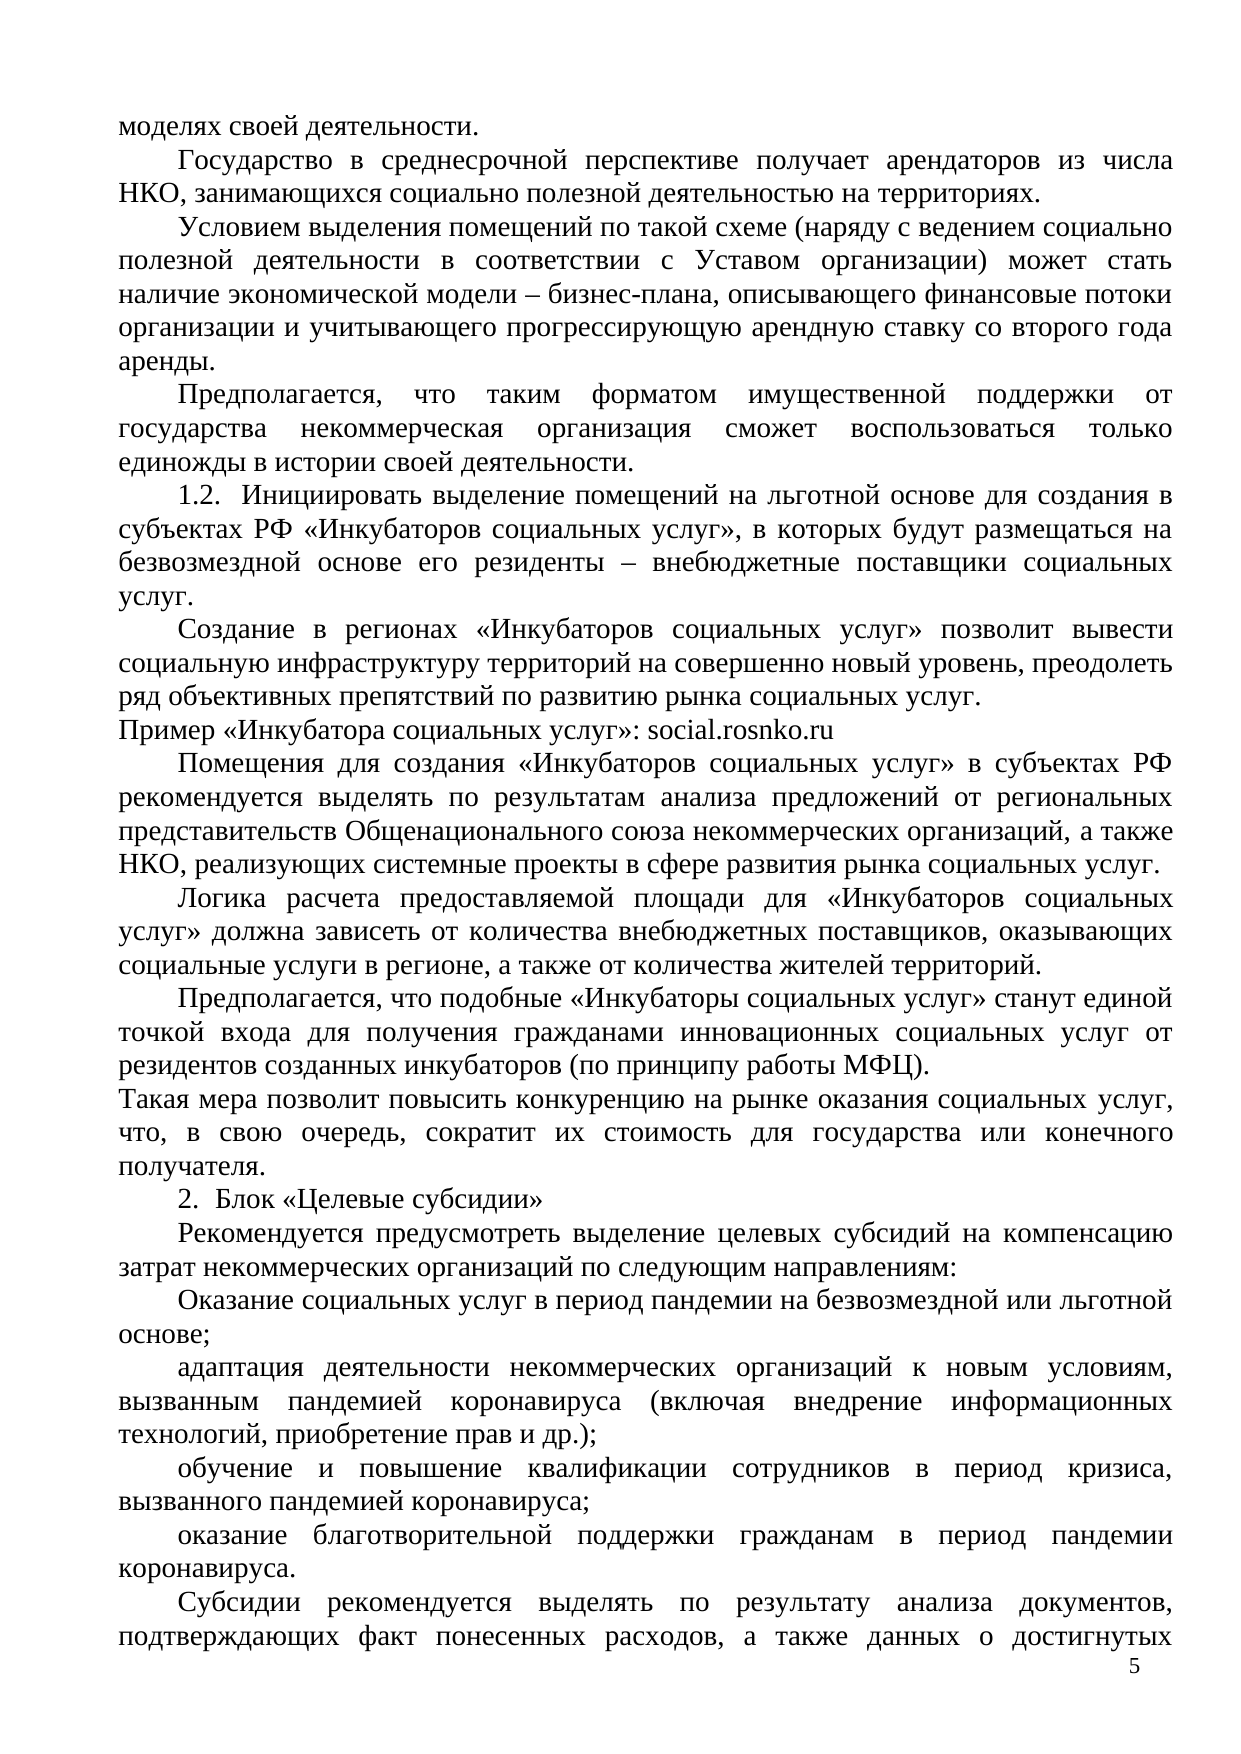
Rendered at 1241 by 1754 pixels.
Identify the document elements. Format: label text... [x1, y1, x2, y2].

text Рекомендуется предусмотреть выделение целевых субсидий на компенсацию затрат некоммерческих организаций по следующим направлениям: [118, 1215, 1173, 1282]
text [118, 108, 1173, 142]
text Государство в среднесрочной перспективе получает арендаторов из числа НКО, занимающихся социально полезной деятельностью на территориях. [118, 142, 1173, 209]
text адаптация деятельности некоммерческих организаций к новым условиям, вызванным пандемией коронавируса (включая внедрение информационных технологий, приобретение прав и др.); [118, 1349, 1173, 1450]
text Пример «Инкубатора социальных услуг»: social.rosnko.ru [118, 712, 1173, 746]
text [118, 1584, 1173, 1651]
text Предполагается, что таким форматом имущественной поддержки от государства некоммерческая организация сможет воспользоваться только единожды в истории своей деятельности. [118, 377, 1173, 477]
text оказание благотворительной поддержки гражданам в период пандемии коронавируса. [118, 1517, 1173, 1584]
text Такая мера позволит повысить конкуренцию на рынке оказания социальных услуг, что, в свою очередь, сократит их стоимость для государства или конечного получателя. [118, 1081, 1173, 1182]
text Оказание социальных услуг в период пандемии на безвозмездной или льготной основе; [118, 1282, 1173, 1349]
text Предполагается, что подобные «Инкубаторы социальных услуг» станут единой точкой входа для получения гражданами инновационных социальных услуг от резидентов созданных инкубаторов (по принципу работы МФЦ). [118, 980, 1173, 1081]
text Создание в регионах «Инкубаторов социальных услуг» позволит вывести социальную инфраструктуру территорий на совершенно новый уровень, преодолеть ряд объективных препятствий по развитию рынка социальных услуг. [118, 611, 1173, 712]
text обучение и повышение квалификации сотрудников в период кризиса, вызванного пандемией коронавируса; [118, 1450, 1173, 1517]
text Логика расчета предоставляемой площади для «Инкубаторов социальных услуг» должна зависеть от количества внебюджетных поставщиков, оказывающих социальные услуги в регионе, а также от количества жителей территорий. [118, 880, 1173, 980]
text Условием выделения помещений по такой схеме (наряду с ведением социально полезной деятельности в соответствии с Уставом организации) может стать наличие экономической модели – бизнес-плана, описывающего финансовые потоки организации и учитывающего прогрессирующую арендную ставку со второго года аренды. [118, 209, 1173, 377]
text Помещения для создания «Инкубаторов социальных услуг» в субъектах РФ рекомендуется выделять по результатам анализа предложений от региональных представительств Общенационального союза некоммерческих организаций, а также НКО, реализующих системные проекты в сфере развития рынка социальных услуг. [118, 746, 1173, 880]
list Блок «Целевые субсидии» [177, 1182, 1173, 1215]
text 1.2. Инициировать выделение помещений на льготной основе для создания в субъектах РФ «Инкубаторов социальных услуг», в которых будут размещаться на безвозмездной основе его резиденты – внебюджетные поставщики социальных услуг. [118, 477, 1173, 611]
